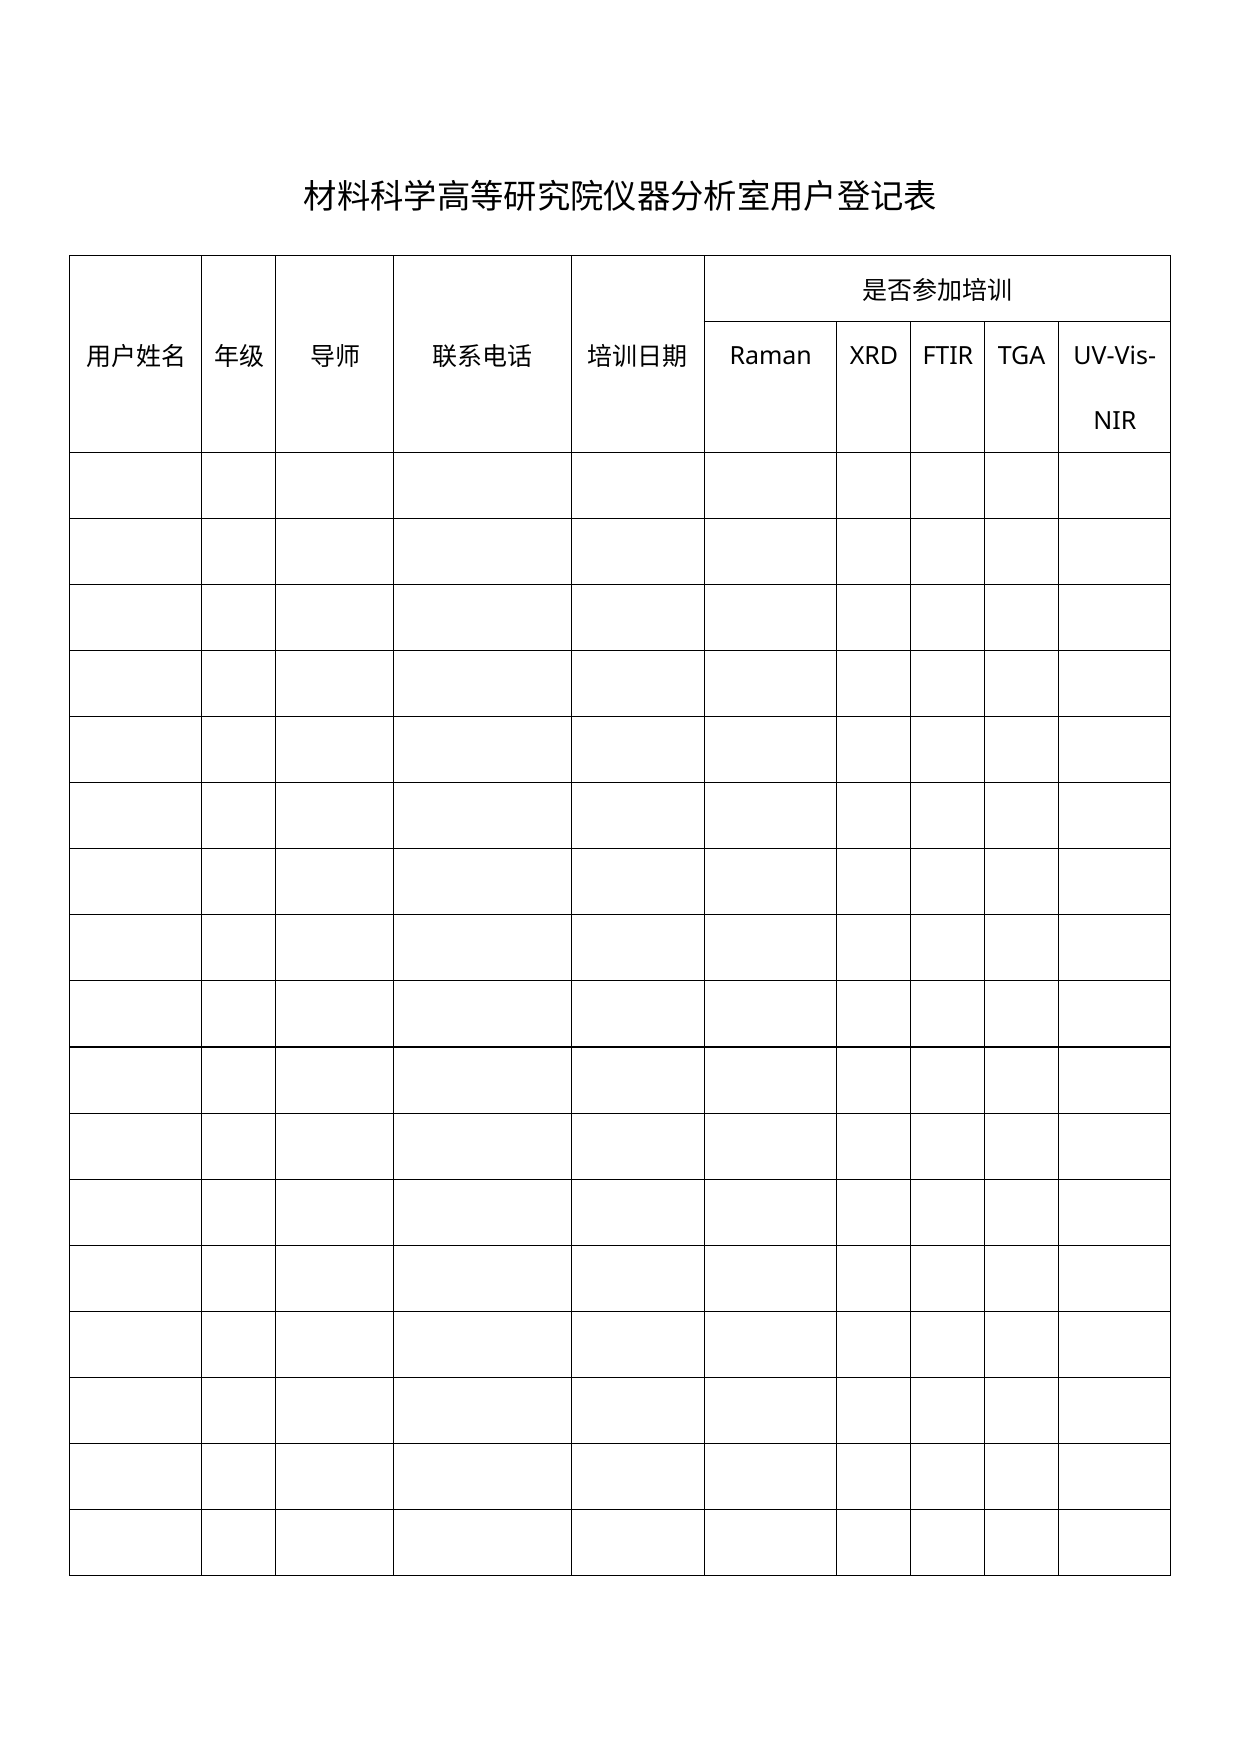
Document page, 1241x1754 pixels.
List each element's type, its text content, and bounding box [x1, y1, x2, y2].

table_cell [705, 1444, 836, 1509]
table_cell [1059, 453, 1170, 518]
table_cell [837, 981, 910, 1046]
table_cell [837, 585, 910, 650]
table_cell [276, 1180, 393, 1244]
table_header 导师 [276, 256, 393, 452]
table_cell [1059, 519, 1170, 584]
table_cell [911, 1180, 984, 1244]
table_cell [202, 915, 275, 980]
table_cell [837, 1180, 910, 1244]
table_cell [705, 717, 836, 782]
table_cell [1059, 849, 1170, 914]
table_cell [276, 1246, 393, 1311]
table_cell [837, 915, 910, 980]
table_cell [572, 1510, 704, 1575]
table_cell [911, 651, 984, 716]
table_cell [705, 783, 836, 848]
table_cell [394, 783, 571, 848]
table_cell [911, 849, 984, 914]
table_cell [1059, 1048, 1170, 1112]
table_cell XRD [837, 322, 910, 452]
table_cell [985, 1114, 1058, 1178]
table_cell [837, 1048, 910, 1112]
table_cell [70, 1246, 201, 1311]
table_header 年级 [202, 256, 275, 452]
table_cell [394, 717, 571, 782]
table_cell [1059, 1510, 1170, 1575]
table_cell [70, 783, 201, 848]
table_cell [202, 1180, 275, 1244]
table_cell [202, 651, 275, 716]
table_cell [70, 1312, 201, 1377]
table_cell [837, 1378, 910, 1443]
table_cell [705, 1246, 836, 1311]
table_cell [394, 519, 571, 584]
table_cell [1059, 1444, 1170, 1509]
table_cell [911, 1312, 984, 1377]
table_cell [911, 1114, 984, 1178]
table_cell [394, 1114, 571, 1178]
table_cell [70, 1510, 201, 1575]
table_cell [202, 1378, 275, 1443]
table_cell [911, 1444, 984, 1509]
table_cell [911, 585, 984, 650]
table_cell [202, 585, 275, 650]
table_cell [202, 783, 275, 848]
table_cell [276, 915, 393, 980]
table_cell [70, 849, 201, 914]
table_cell [276, 453, 393, 518]
table_cell [394, 1048, 571, 1112]
table_cell [394, 453, 571, 518]
table_cell [572, 981, 704, 1046]
table_cell [572, 1246, 704, 1311]
table_cell [911, 981, 984, 1046]
table_cell [572, 849, 704, 914]
table_cell [202, 1048, 275, 1112]
table_cell [572, 1444, 704, 1509]
table_cell TGA [985, 322, 1058, 452]
table_cell [394, 849, 571, 914]
table_cell [70, 981, 201, 1046]
table_cell [394, 1312, 571, 1377]
table_cell [705, 981, 836, 1046]
table_cell [985, 519, 1058, 584]
table_cell [70, 1048, 201, 1112]
table_cell [1059, 585, 1170, 650]
table_cell [276, 1114, 393, 1178]
table_cell [572, 717, 704, 782]
table_cell [985, 717, 1058, 782]
table_cell [705, 1378, 836, 1443]
table_cell [572, 519, 704, 584]
table_cell [705, 651, 836, 716]
table_cell [70, 1180, 201, 1244]
table_cell [911, 1048, 984, 1112]
table_cell [705, 1048, 836, 1112]
table_cell [202, 1510, 275, 1575]
table_cell [1059, 1180, 1170, 1244]
table_cell [572, 1114, 704, 1178]
table_cell [70, 1444, 201, 1509]
table_cell [70, 519, 201, 584]
table_cell [911, 1378, 984, 1443]
table_cell [705, 585, 836, 650]
table_cell [70, 915, 201, 980]
table_cell [1059, 717, 1170, 782]
table_header 联系电话 [394, 256, 571, 452]
table_cell [1059, 981, 1170, 1046]
table_cell [837, 1114, 910, 1178]
table_cell [705, 519, 836, 584]
table_cell [705, 1312, 836, 1377]
table_cell [985, 651, 1058, 716]
table_cell [705, 1114, 836, 1178]
table_cell [70, 1114, 201, 1178]
table_cell [572, 585, 704, 650]
table_cell [572, 915, 704, 980]
table_cell [202, 717, 275, 782]
table_cell [911, 1510, 984, 1575]
table_cell [705, 915, 836, 980]
table_cell [985, 1246, 1058, 1311]
table_header 培训日期 [572, 256, 704, 452]
table_cell [276, 1312, 393, 1377]
table_cell [1059, 1114, 1170, 1178]
table_cell [572, 783, 704, 848]
table_cell [911, 519, 984, 584]
table_cell [276, 651, 393, 716]
table_cell [911, 1246, 984, 1311]
table_cell [276, 981, 393, 1046]
table_cell [837, 849, 910, 914]
table_cell [985, 849, 1058, 914]
table_cell [276, 849, 393, 914]
table_cell [911, 915, 984, 980]
table_cell [985, 783, 1058, 848]
table_cell [394, 1510, 571, 1575]
table_cell [985, 453, 1058, 518]
table_cell [394, 1378, 571, 1443]
table_cell [1059, 783, 1170, 848]
table_cell [985, 1180, 1058, 1244]
table_cell Raman [705, 322, 836, 452]
table_cell [202, 849, 275, 914]
table_cell [276, 1378, 393, 1443]
table_cell [202, 453, 275, 518]
table_cell [394, 915, 571, 980]
table_cell [837, 1312, 910, 1377]
table_cell [394, 1180, 571, 1244]
table_cell [276, 717, 393, 782]
table_cell [276, 1048, 393, 1112]
table_cell [837, 519, 910, 584]
table_cell [572, 453, 704, 518]
table_cell FTIR [911, 322, 984, 452]
table_cell [985, 1048, 1058, 1112]
table_cell [70, 453, 201, 518]
table_cell [394, 1246, 571, 1311]
table_cell [572, 1378, 704, 1443]
table_cell UV-Vis-NIR [1059, 322, 1170, 452]
table_cell [202, 1444, 275, 1509]
table_cell [985, 915, 1058, 980]
table_cell [1059, 1312, 1170, 1377]
table_cell [394, 981, 571, 1046]
table_cell [837, 1246, 910, 1311]
table_cell [705, 1510, 836, 1575]
table_cell [394, 651, 571, 716]
table_cell [837, 651, 910, 716]
table_cell [572, 1180, 704, 1244]
table_cell [837, 1510, 910, 1575]
table_cell [837, 1444, 910, 1509]
table_cell [572, 651, 704, 716]
table_cell [911, 783, 984, 848]
table_cell [911, 717, 984, 782]
table_cell [985, 1444, 1058, 1509]
table_cell [202, 1114, 275, 1178]
table_cell [705, 849, 836, 914]
table_cell [1059, 651, 1170, 716]
table_cell [276, 585, 393, 650]
table_cell [985, 981, 1058, 1046]
table_cell [1059, 1378, 1170, 1443]
table_cell [572, 1048, 704, 1112]
table_cell [202, 981, 275, 1046]
table_cell [202, 519, 275, 584]
table_cell [1059, 1246, 1170, 1311]
table_cell [985, 1312, 1058, 1377]
table_cell [70, 585, 201, 650]
table_cell [837, 717, 910, 782]
table_cell [394, 1444, 571, 1509]
table_cell [202, 1312, 275, 1377]
table_cell [985, 1510, 1058, 1575]
table_cell [202, 1246, 275, 1311]
table_header 是否参加培训 [705, 256, 1170, 321]
table_cell [572, 1312, 704, 1377]
table_cell [70, 1378, 201, 1443]
table_cell [705, 1180, 836, 1244]
table_cell [394, 585, 571, 650]
table_cell [276, 1510, 393, 1575]
table_cell [837, 453, 910, 518]
table_cell [70, 717, 201, 782]
table_cell [276, 1444, 393, 1509]
table_cell [837, 783, 910, 848]
table_cell [985, 585, 1058, 650]
table_cell [705, 453, 836, 518]
table_cell [276, 783, 393, 848]
table_cell [276, 519, 393, 584]
table_cell [911, 453, 984, 518]
table_cell [70, 651, 201, 716]
table_cell [985, 1378, 1058, 1443]
table_header 用户姓名 [70, 256, 201, 452]
table_cell [1059, 915, 1170, 980]
text 材料科学高等研究院仪器分析室用户登记表 [187, 162, 1053, 227]
